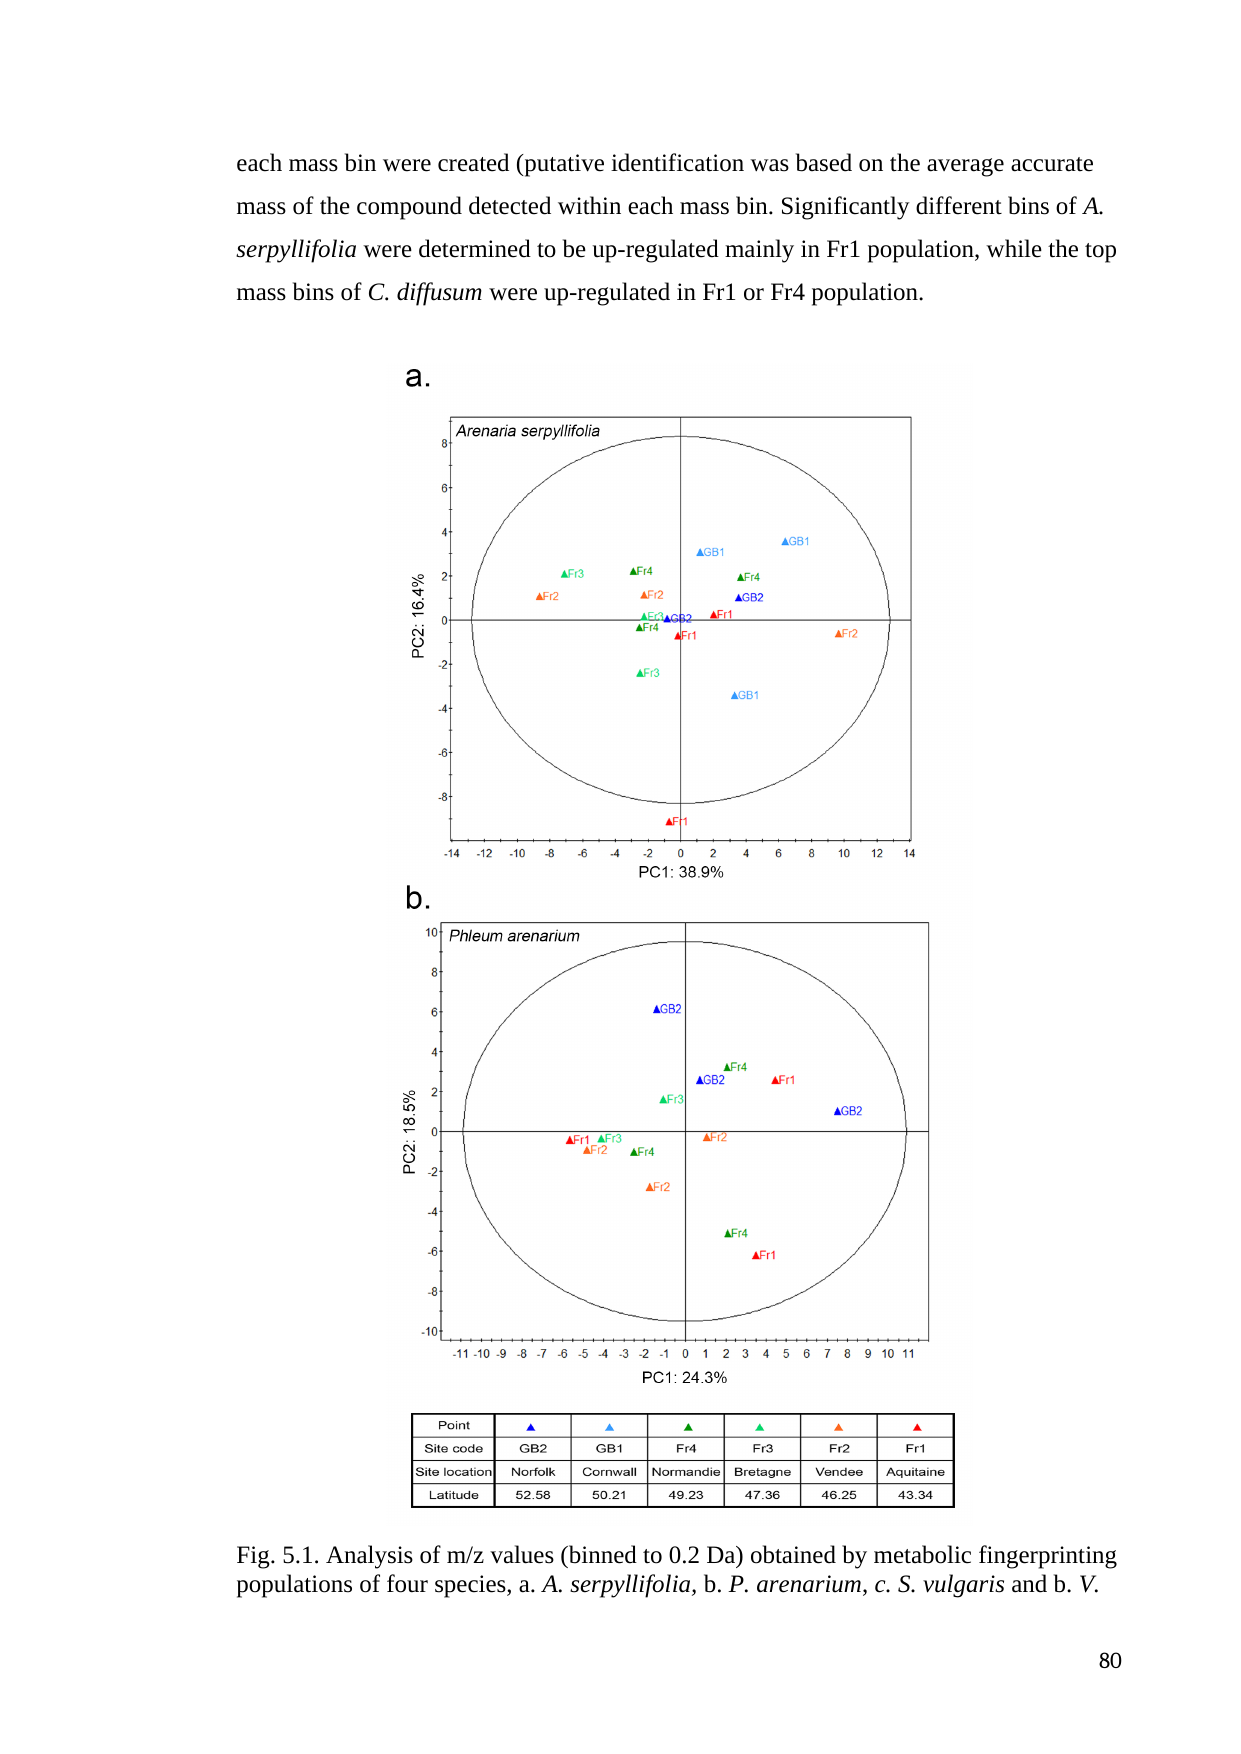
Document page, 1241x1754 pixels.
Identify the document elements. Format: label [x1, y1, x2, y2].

text [236, 148, 1122, 306]
picture [386, 363, 973, 1526]
text [236, 1540, 1122, 1598]
